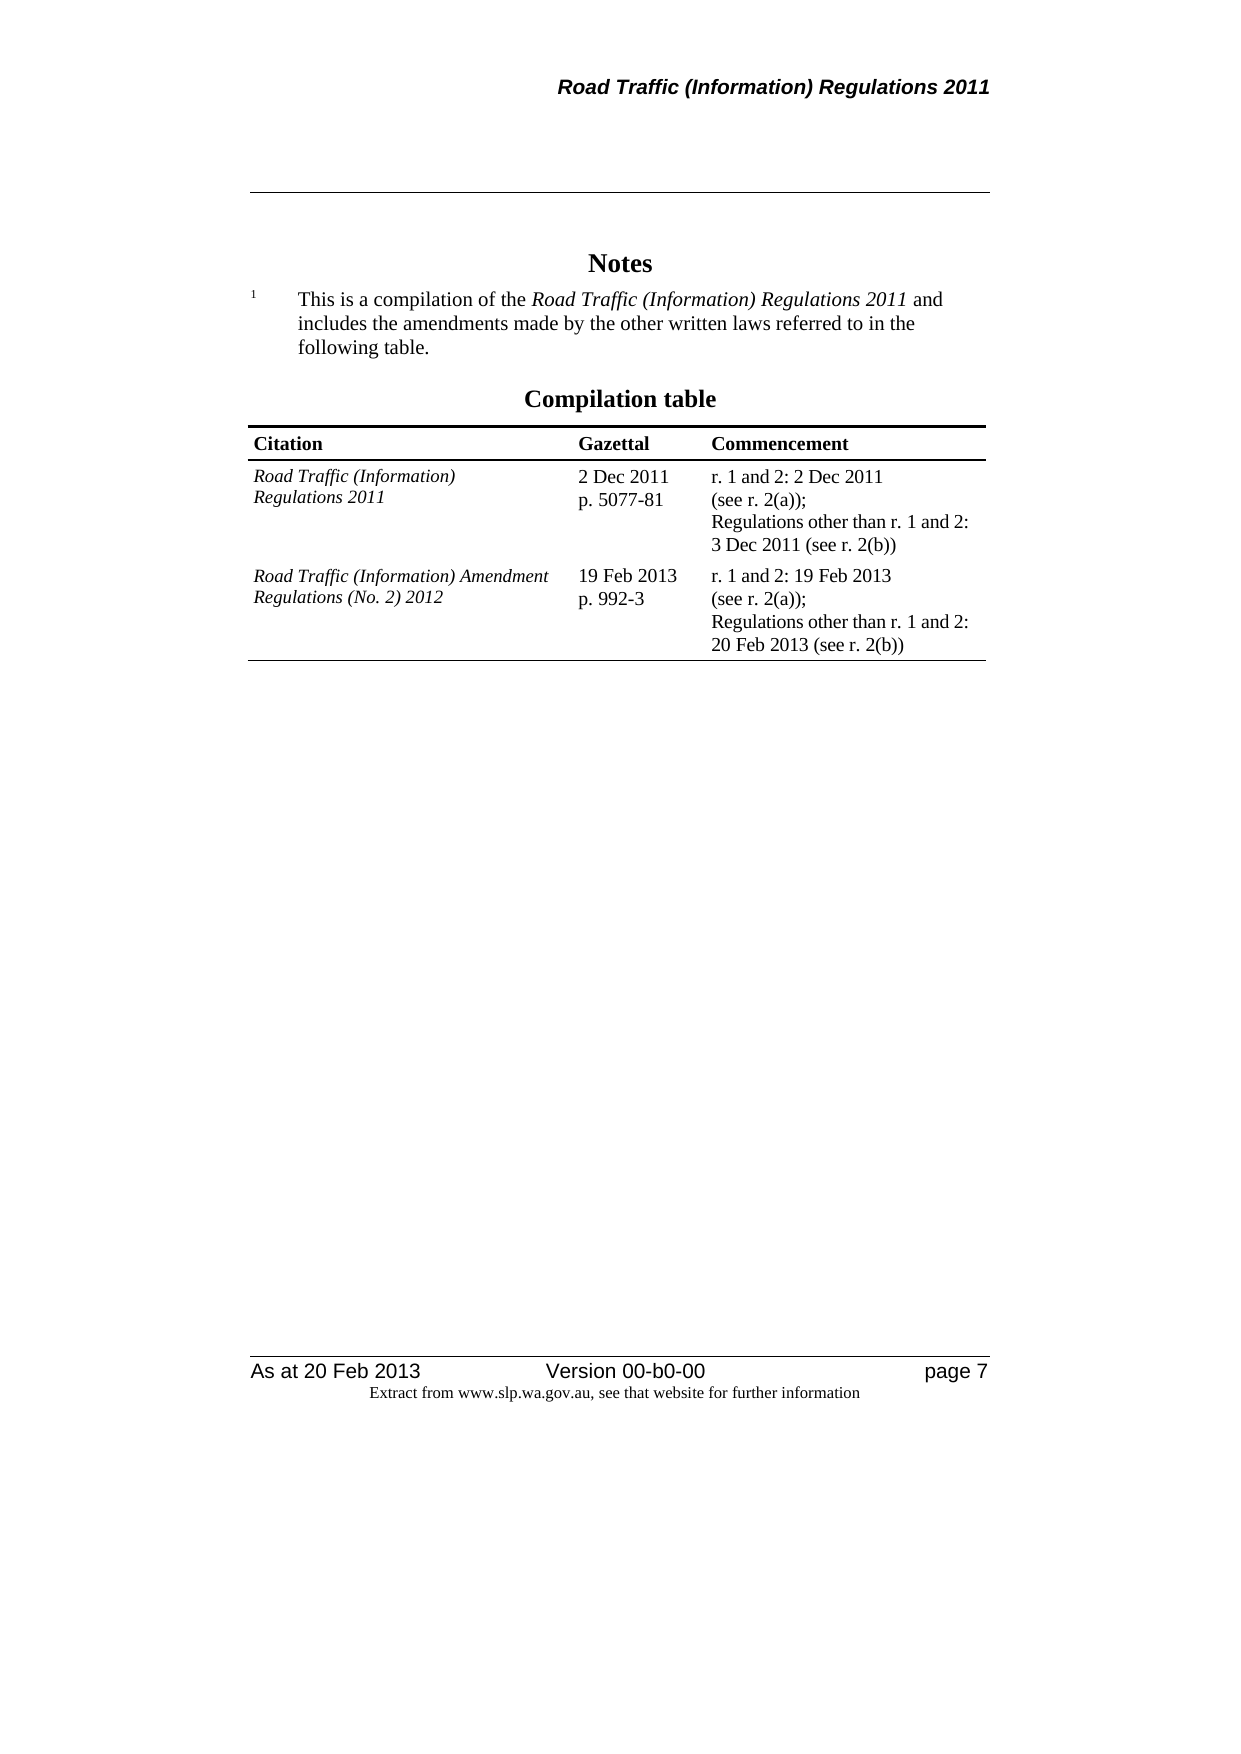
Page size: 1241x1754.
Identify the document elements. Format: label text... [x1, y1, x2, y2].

table_cell 2 Dec 2011 p. 5077-81 [572, 461, 705, 560]
table_cell Road Traffic (Information) Regulations 2011 [248, 461, 572, 560]
subtitle Compilation table [250, 384, 990, 413]
table_cell Road Traffic (Information) Amendment Regulations (No. 2) 2012 [248, 560, 572, 660]
table_header Commencement [705, 428, 986, 459]
table_cell r. 1 and 2: 19 Feb 2013 (see r. 2(a)); Regulations other than r. 1 and 2: 20 Feb 2013 (see r. 2(b)) [705, 560, 986, 660]
subtitle Notes [250, 247, 990, 279]
table_header Gazettal [572, 428, 705, 459]
table_cell 19 Feb 2013 p. 992-3 [572, 560, 705, 660]
table_header Citation [248, 428, 572, 459]
text 1 This is a compilation of the Road Traffic (Information) Regulations 2011 and includes the amendments made by the other written laws referred to in the following table. [250, 287, 990, 359]
table_cell r. 1 and 2: 2 Dec 2011 (see r. 2(a)); Regulations other than r. 1 and 2: 3 Dec 2011 (see r. 2(b)) [705, 461, 986, 560]
